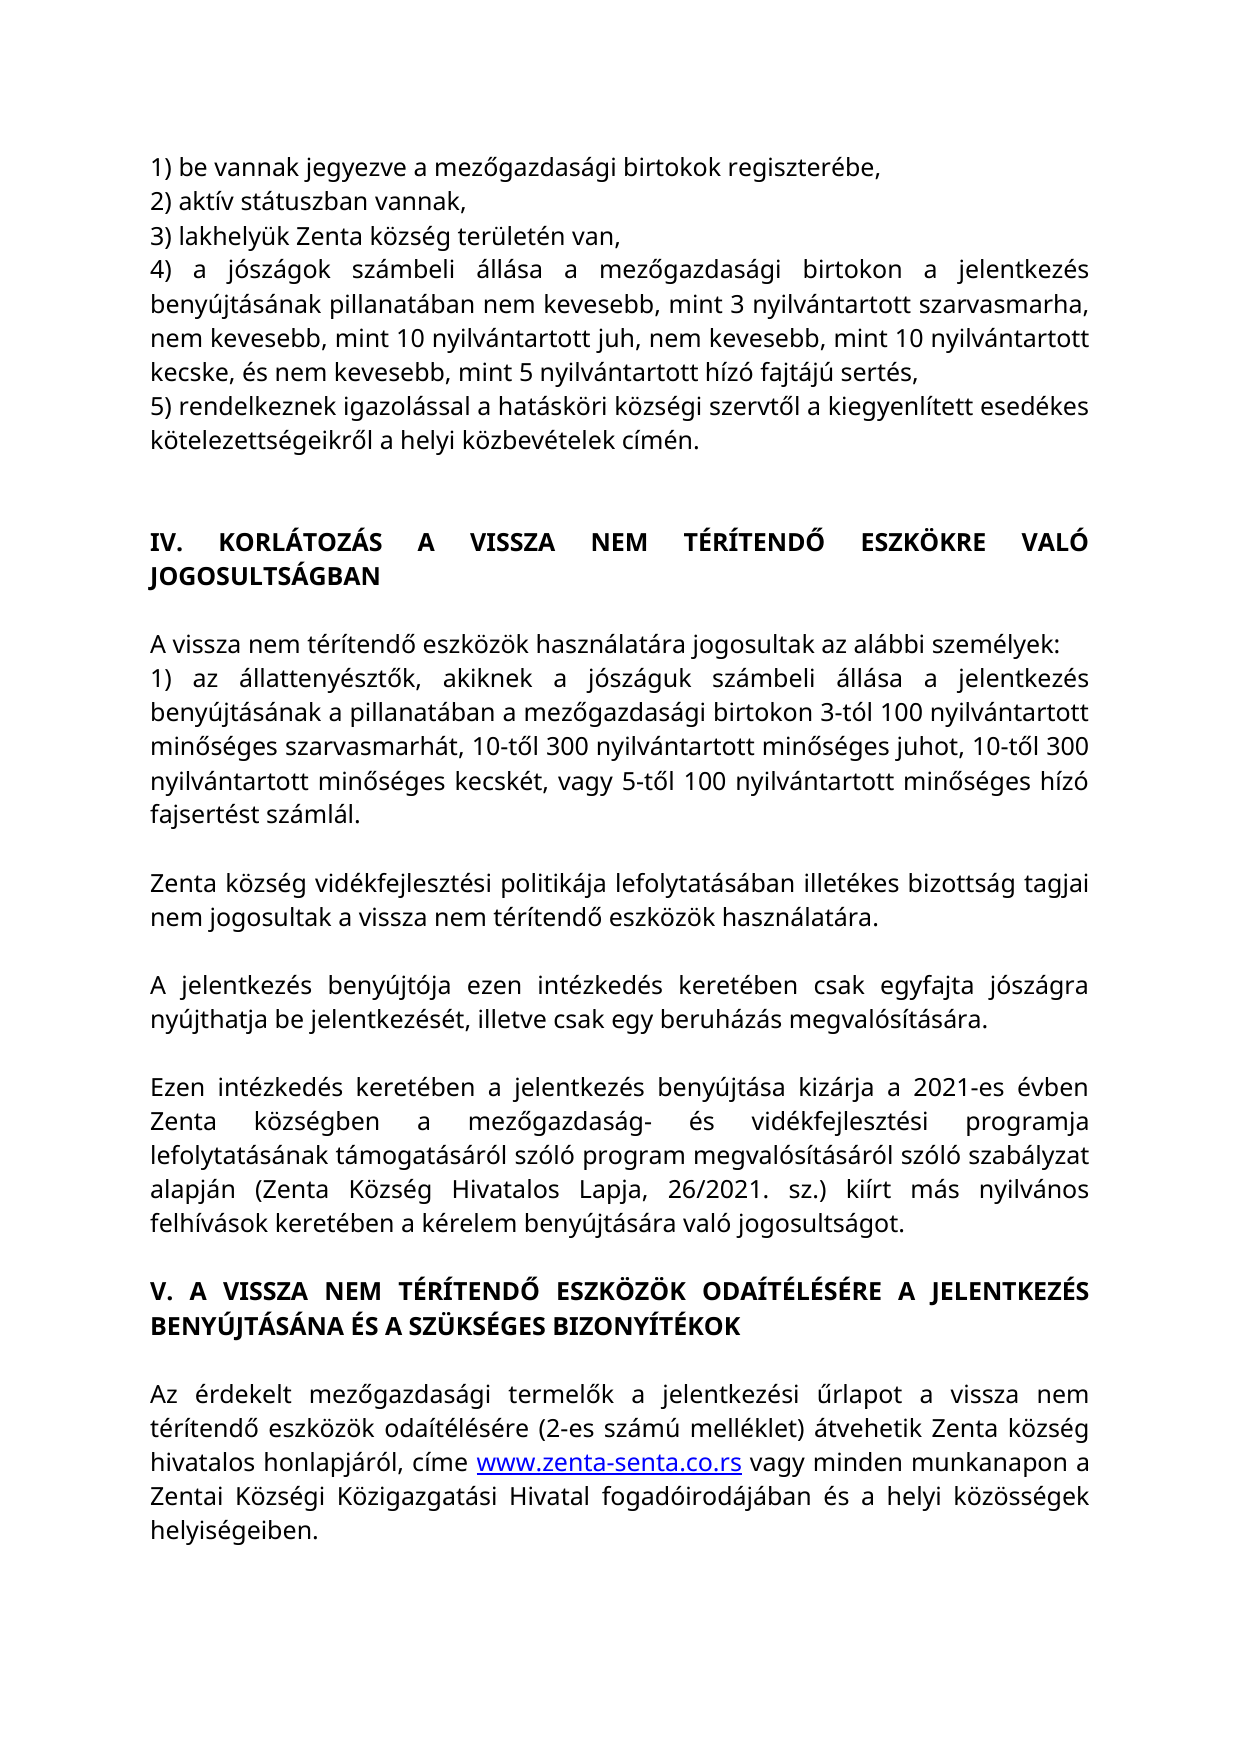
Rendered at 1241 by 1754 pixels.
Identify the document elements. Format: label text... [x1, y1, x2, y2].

text 1) az állattenyésztők, akiknek a jószáguk számbeli állása a jelentkezés benyújtásának a pillanatában a mezőgazdasági birtokon 3-tól 100 nyilvántartott minőséges szarvasmarhát, 10-től 300 nyilvántartott minőséges juhot, 10-től 300 nyilvántartott minőséges kecskét, vagy 5-től 100 nyilvántartott minőséges hízó fajsertést számlál. [150, 661, 1090, 831]
text A jelentkezés benyújtója ezen intézkedés keretében csak egyfajta jószágra nyújthatja be jelentkezését, illetve csak egy beruházás megvalósítására. [150, 967, 1090, 1036]
text 5) rendelkeznek igazolással a hatásköri községi szervtől a kiegyenlített esedékes kötelezettségeikről a helyi közbevételek címén. [150, 388, 1090, 457]
text Ezen intézkedés keretében a jelentkezés benyújtása kizárja a 2021-es évben Zenta községben a mezőgazdaság- és vidékfejlesztési programja lefolytatásának támogatásáról szóló program megvalósításáról szóló szabályzat alapján (Zenta Község Hivatalos Lapja, 26/2021. sz.) kiírt más nyilvános felhívások keretében a kérelem benyújtására való jogosultságot. [150, 1070, 1090, 1240]
text IV. KORLÁTOZÁS A VISSZA NEM TÉRÍTENDŐ ESZKÖKRE VALÓ JOGOSULTSÁGBAN [150, 525, 1090, 593]
text A vissza nem térítendő eszközök használatára jogosultak az alábbi személyek: [150, 627, 1090, 661]
text Zenta község vidékfejlesztési politikája lefolytatásában illetékes bizottság tagjai nem jogosultak a vissza nem térítendő eszközök használatára. [150, 865, 1090, 933]
text 3) lakhelyük Zenta község területén van, [150, 218, 1090, 252]
text 2) aktív státuszban vannak, [150, 184, 1090, 218]
text 1) be vannak jegyezve a mezőgazdasági birtokok regiszterébe, [150, 150, 1090, 184]
text Az érdekelt mezőgazdasági termelők a jelentkezési űrlapot a vissza nem térítendő eszközök odaítélésére (2-es számú melléklet) átvehetik Zenta község hivatalos honlapjáról, címe www.zenta-senta.co.rs vagy minden munkanapon a Zentai Községi Közigazgatási Hivatal fogadóirodájában és a helyi közösségek helyiségeiben. [150, 1376, 1090, 1547]
text 4) a jószágok számbeli állása a mezőgazdasági birtokon a jelentkezés benyújtásának pillanatában nem kevesebb, mint 3 nyilvántartott szarvasmarha, nem kevesebb, mint 10 nyilvántartott juh, nem kevesebb, mint 10 nyilvántartott kecske, és nem kevesebb, mint 5 nyilvántartott hízó fajtájú sertés, [150, 252, 1090, 388]
text V. A VISSZA NEM TÉRÍTENDŐ ESZKÖZÖK ODAÍTÉLÉSÉRE A JELENTKEZÉS BENYÚJTÁSÁNA ÉS A SZÜKSÉGES BIZONYÍTÉKOK [150, 1274, 1090, 1342]
